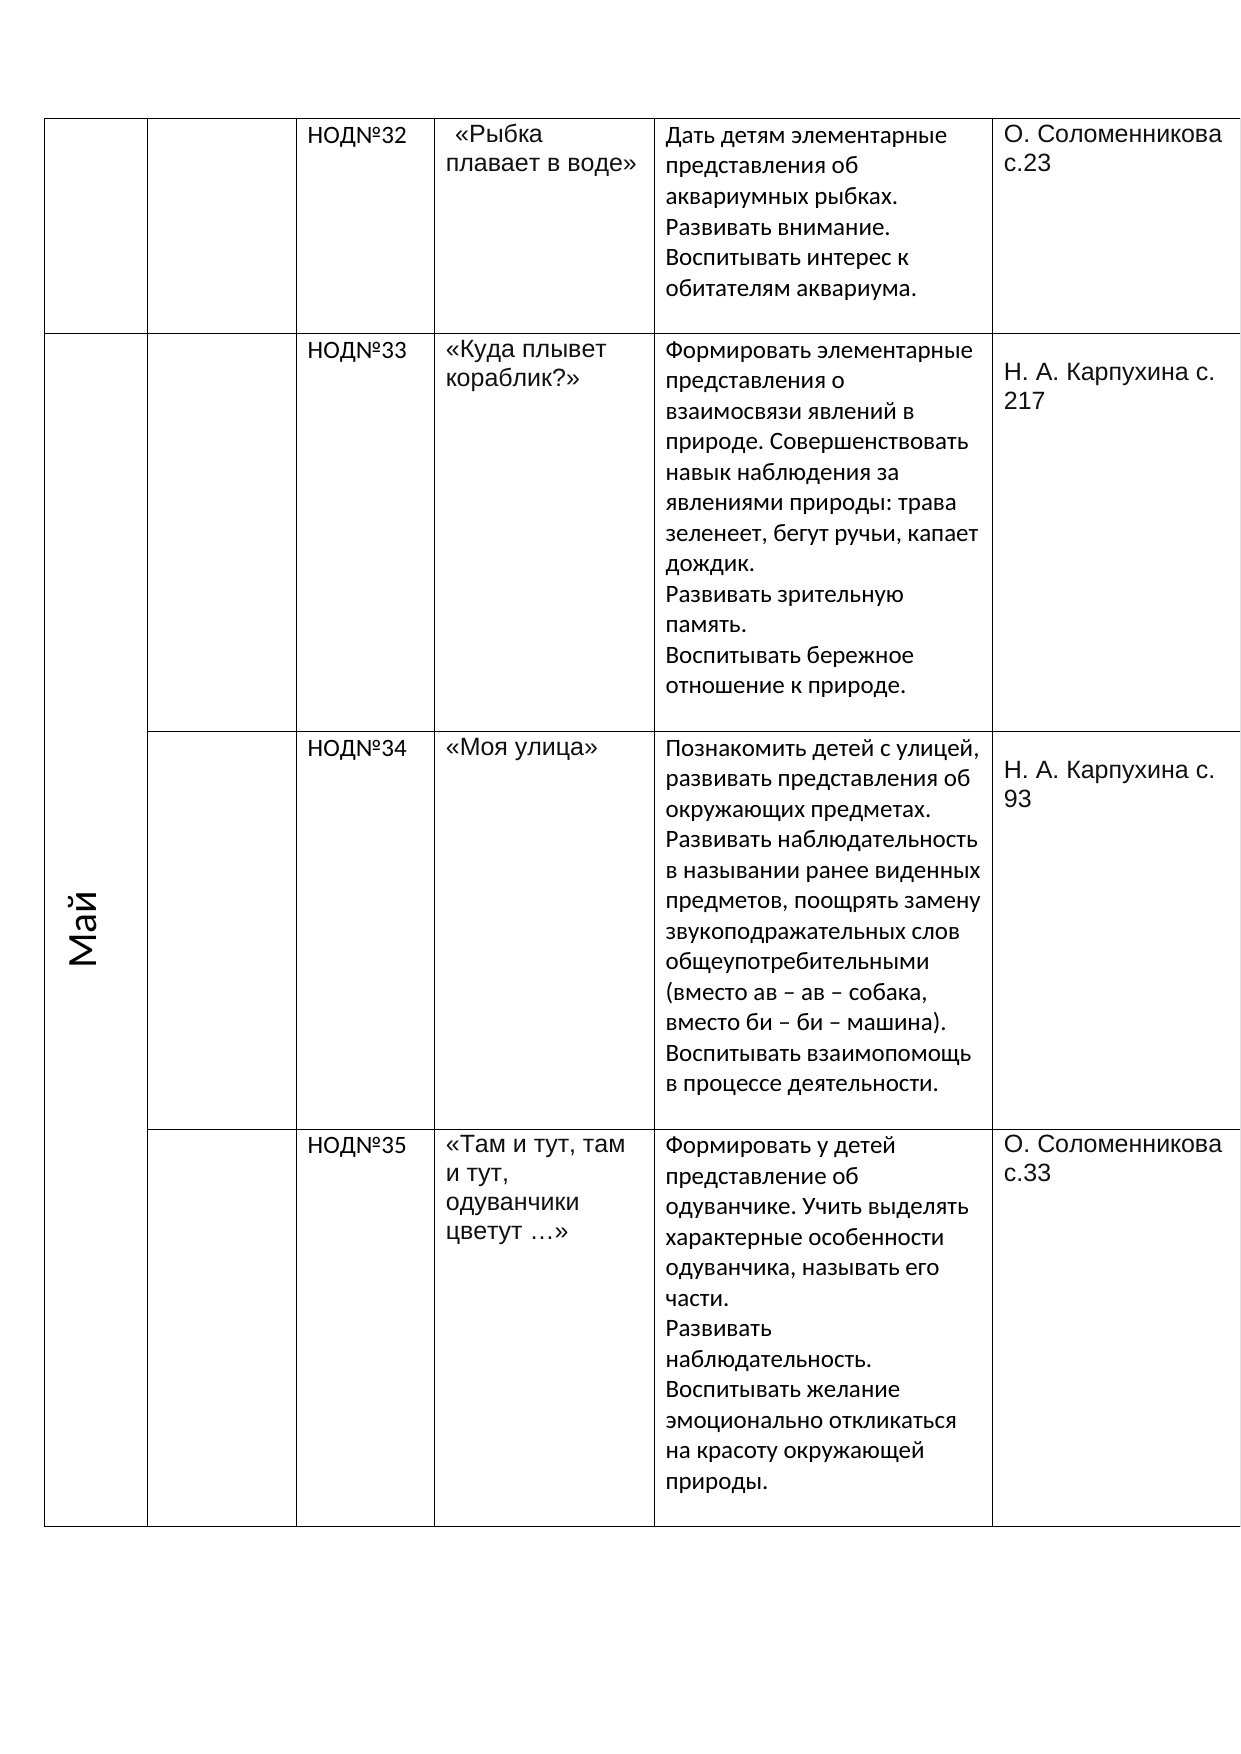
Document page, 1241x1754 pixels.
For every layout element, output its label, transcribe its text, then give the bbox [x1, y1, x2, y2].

table_cell Май [45, 334, 147, 1526]
table_cell О. Соломенникова с.23 [993, 119, 1240, 333]
table_cell О. Соломенникова с.33 [993, 1130, 1240, 1526]
table_cell Формировать элементарные представления о взаимосвязи явлений в природе. Совершенствовать навык наблюдения за явлениями природы: трава зеленеет, бегут ручьи, капает дождик. Развивать зрительную память. Воспитывать бережное отношение к природе. [655, 334, 992, 731]
table_cell [148, 119, 296, 333]
table_cell Дать детям элементарные представления об аквариумных рыбках. Развивать внимание. Воспитывать интерес к обитателям аквариума. [655, 119, 992, 333]
table_cell [148, 732, 296, 1128]
table_cell НОД№35 [297, 1130, 434, 1526]
table_cell Н. А. Карпухина с. 93 [993, 732, 1240, 1128]
table_cell [148, 334, 296, 731]
table_cell «Куда плывет кораблик?» [435, 334, 654, 731]
table_cell [148, 1130, 296, 1526]
table_cell Формировать у детей представление об одуванчике. Учить выделять характерные особенности одуванчика, называть его части. Развивать наблюдательность. Воспитывать желание эмоционально откликаться на красоту окружающей природы. [655, 1130, 992, 1526]
table_cell Познакомить детей с улицей, развивать представления об окружающих предметах. Развивать наблюдательность в назывании ранее виденных предметов, поощрять замену звукоподражательных слов общеупотребительными (вместо ав – ав – собака, вместо би – би – машина). Воспитывать взаимопомощь в процессе деятельности. [655, 732, 992, 1128]
table_cell НОД№33 [297, 334, 434, 731]
table_cell НОД№32 [297, 119, 434, 333]
table_cell НОД№34 [297, 732, 434, 1128]
table_cell «Там и тут, там и тут, одуванчики цветут …» [435, 1130, 654, 1526]
table_cell «Рыбка плавает в воде» [435, 119, 654, 333]
table_cell Н. А. Карпухина с. 217 [993, 334, 1240, 731]
table_cell «Моя улица» [435, 732, 654, 1128]
